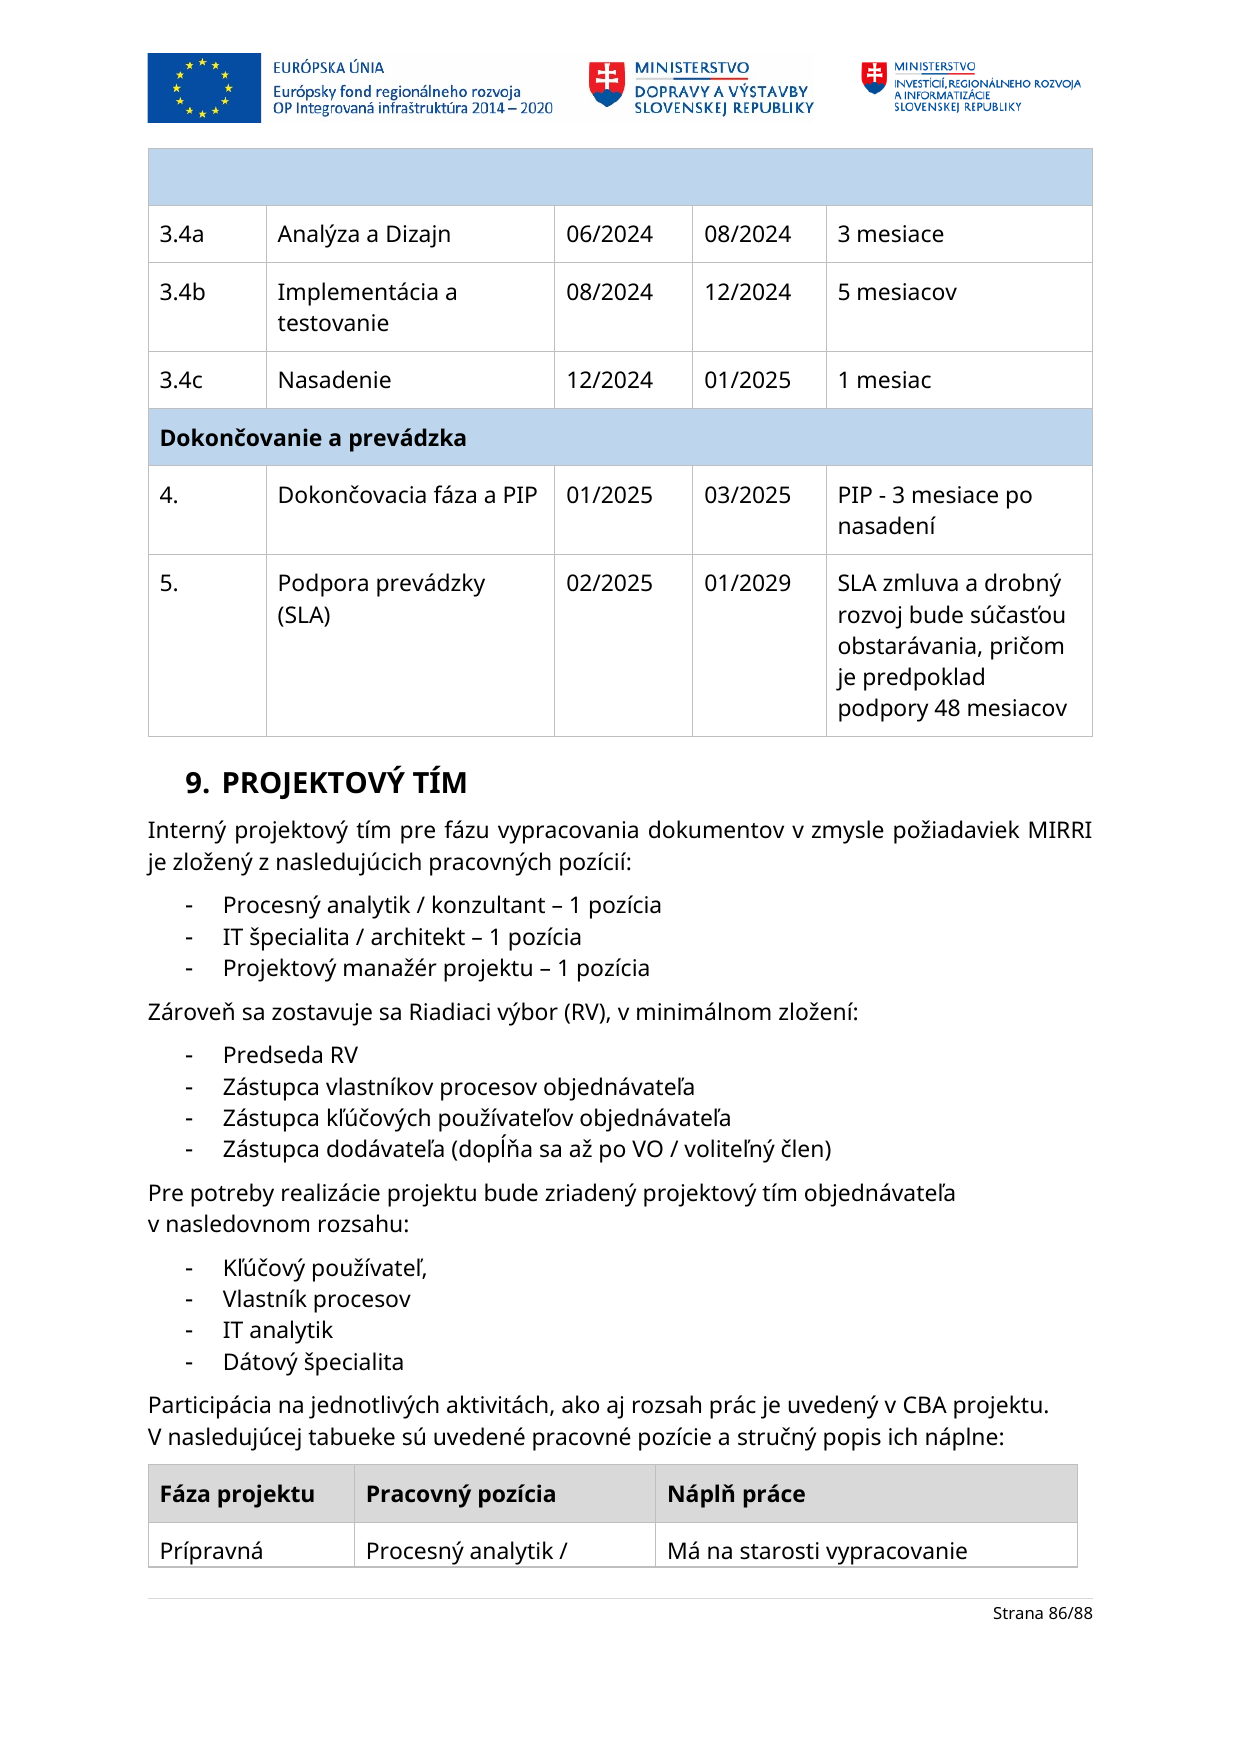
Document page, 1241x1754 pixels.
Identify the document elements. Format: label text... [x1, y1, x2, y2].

picture [147, 53, 1089, 123]
table_cell Implementácia a testovanie [267, 263, 554, 351]
table_cell 4. [149, 466, 266, 554]
table_cell 3 mesiace [827, 206, 1092, 262]
subtitle PROJEKTOVÝ TÍM [148, 762, 1093, 802]
table_cell Dokončovanie a prevádzka [149, 409, 1092, 465]
table_cell 3.4b [149, 263, 266, 351]
table_header Fáza projektu [149, 1465, 354, 1522]
table_cell Nasadenie [267, 352, 554, 408]
table_cell 08/2024 [693, 206, 826, 262]
table_cell 3.4a [149, 206, 266, 262]
table_cell Podpora prevádzky (SLA) [267, 555, 554, 736]
list Zástupca kľúčových používateľov objednávateľa [185, 1102, 1093, 1133]
table_cell 06/2024 [555, 206, 692, 262]
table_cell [656, 1523, 1077, 1566]
list Kľúčový používateľ, [185, 1252, 1093, 1283]
table_cell SLA zmluva a drobný rozvoj bude súčasťou obstarávania, pričom je predpoklad podpory 48 mesiacov [827, 555, 1092, 736]
list IT analytik [185, 1314, 1093, 1346]
text Interný projektový tím pre fázu vypracovania dokumentov v zmysle požiadaviek MIRRI je zložený z nasledujúcich pracovných pozícií: [148, 814, 1093, 877]
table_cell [149, 1523, 354, 1566]
text Pre potreby realizácie projektu bude zriadený projektový tím objednávateľa v nasledovnom rozsahu: [148, 1177, 1093, 1239]
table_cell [355, 1523, 655, 1566]
table_header Pracovný pozícia [355, 1465, 655, 1522]
text Zároveň sa zostavuje sa Riadiaci výbor (RV), v minimálnom zložení: [148, 996, 1093, 1027]
list Projektový manažér projektu – 1 pozícia [185, 952, 1093, 983]
table_cell 1 mesiac [827, 352, 1092, 408]
list Procesný analytik / konzultant – 1 pozícia [185, 889, 1093, 921]
table_cell 12/2024 [693, 263, 826, 351]
list Zástupca dodávateľa (dopĺňa sa až po VO / voliteľný člen) [185, 1133, 1093, 1164]
table_cell 5 mesiacov [827, 263, 1092, 351]
table_cell 03/2025 [693, 466, 826, 554]
table_cell 12/2024 [555, 352, 692, 408]
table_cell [149, 149, 1092, 205]
list Vlastník procesov [185, 1283, 1093, 1314]
list Predseda RV [185, 1039, 1093, 1071]
table_header Náplň práce [656, 1465, 1077, 1522]
table_cell 01/2025 [693, 352, 826, 408]
table_cell 01/2025 [555, 466, 692, 554]
list IT špecialita / architekt – 1 pozícia [185, 921, 1093, 952]
list Zástupca vlastníkov procesov objednávateľa [185, 1071, 1093, 1102]
table_cell 3.4c [149, 352, 266, 408]
table_cell 5. [149, 555, 266, 736]
table_cell Dokončovacia fáza a PIP [267, 466, 554, 554]
table_cell 01/2029 [693, 555, 826, 736]
table_cell Analýza a Dizajn [267, 206, 554, 262]
text Participácia na jednotlivých aktivitách, ako aj rozsah prác je uvedený v CBA projektu. V nasledujúcej tabueke sú uvedené pracovné pozície a stručný popis ich náplne: [148, 1389, 1093, 1452]
table_cell PIP - 3 mesiace po nasadení [827, 466, 1092, 554]
table_cell 02/2025 [555, 555, 692, 736]
list Dátový špecialita [185, 1346, 1093, 1377]
table_cell 08/2024 [555, 263, 692, 351]
